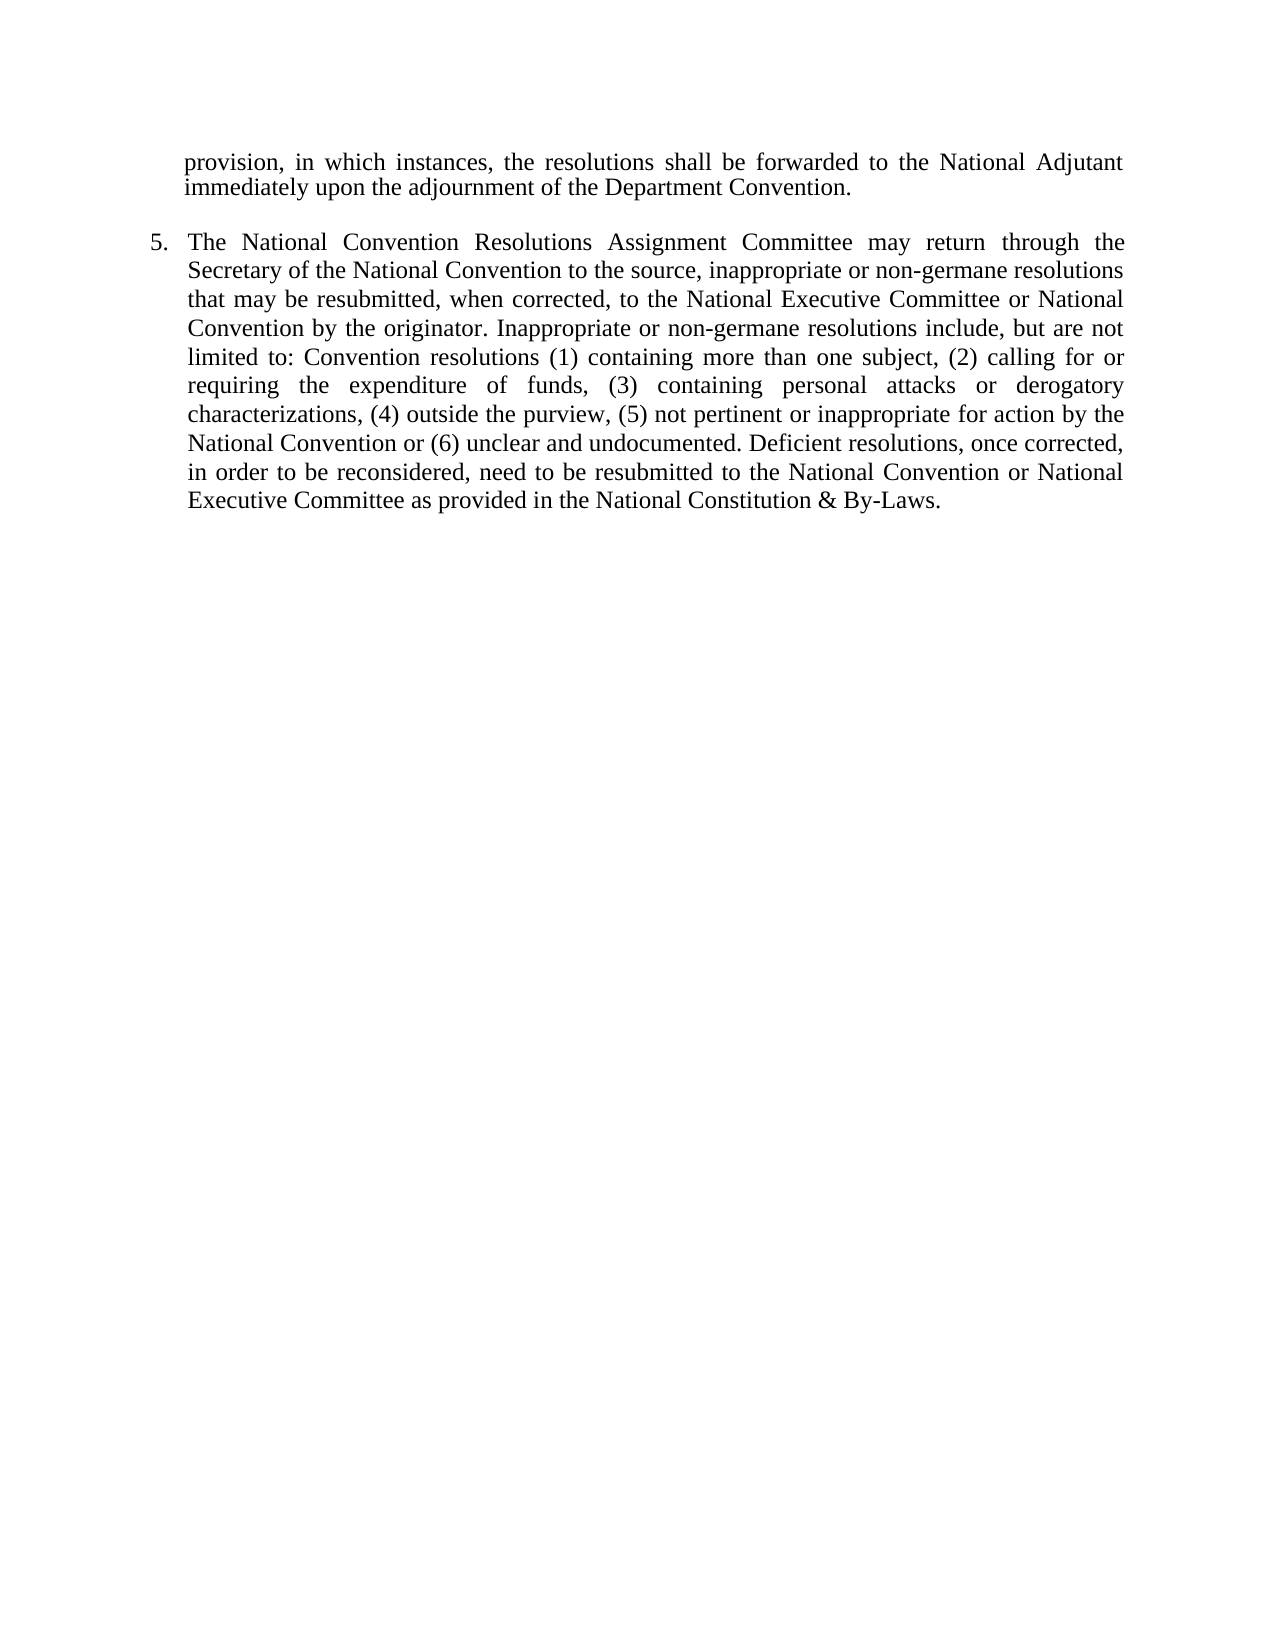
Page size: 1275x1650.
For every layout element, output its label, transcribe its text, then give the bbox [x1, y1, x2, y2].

text 5. The National Convention Resolutions Assignment Committee may return through the Secretary of the National Convention to the source, inappropriate or non-germane resolutions that may be resubmitted, when corrected, to the National Executive Committee or National Convention by the originator. Inappropriate or non-germane resolutions include, but are not limited to: Convention resolutions (1) containing more than one subject, (2) calling for or requiring the expenditure of funds, (3) containing personal attacks or derogatory characterizations, (4) outside the purview, (5) not pertinent or inappropriate for action by the National Convention or (6) unclear and undocumented. Deficient resolutions, once corrected, in order to be reconsidered, need to be resubmitted to the National Convention or National Executive Committee as provided in the National Constitution & By-Laws. [150, 227, 1125, 514]
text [150, 150, 1125, 201]
